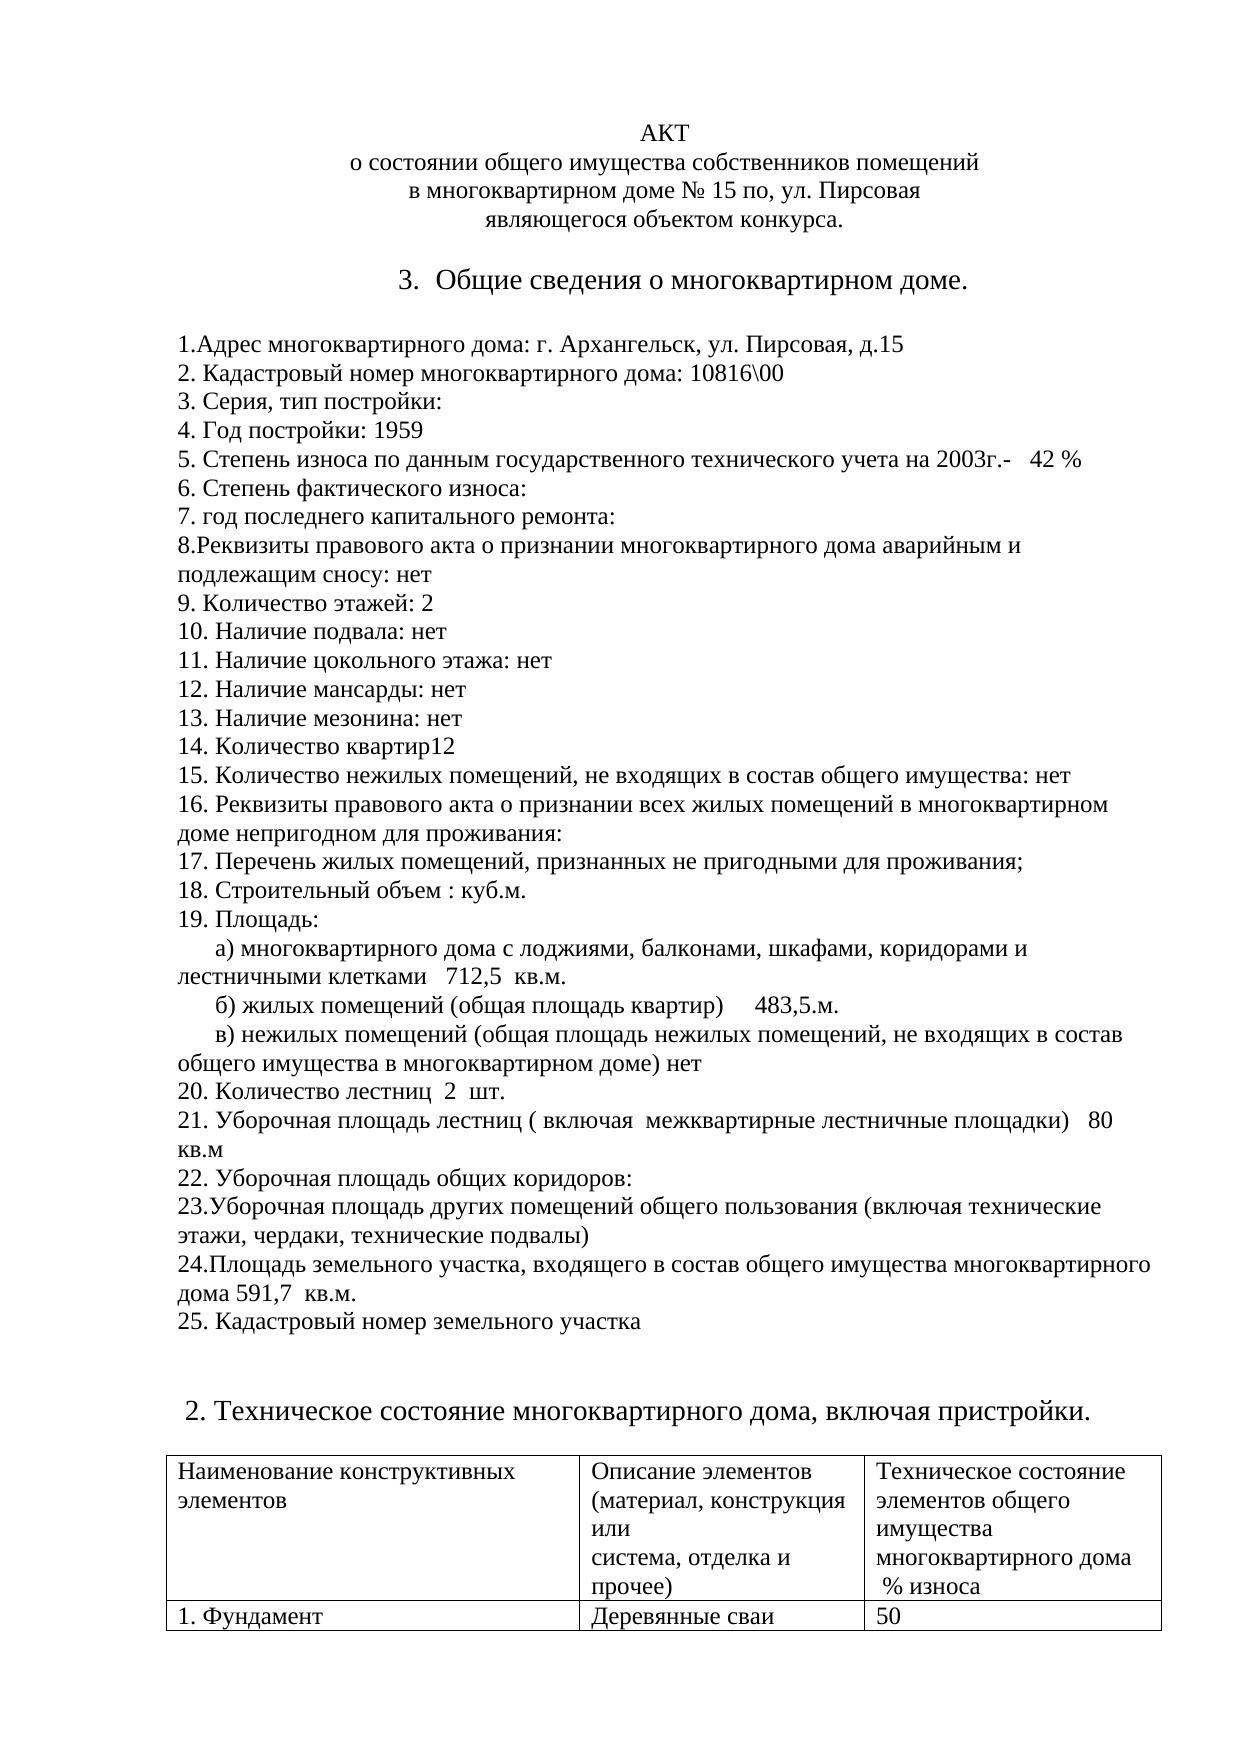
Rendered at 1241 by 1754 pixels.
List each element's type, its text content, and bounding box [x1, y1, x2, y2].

text о состоянии общего имущества собственников помещений [177, 147, 1152, 176]
text 4. Год постройки: 1959 [177, 415, 1152, 444]
text б) жилых помещений (общая площадь квартир) 483,5.м. [177, 990, 1152, 1019]
text 22. Уборочная площадь общих коридоров: [177, 1163, 1152, 1191]
table_cell 1. Фундамент [167, 1601, 579, 1629]
table_cell 50 [865, 1601, 1161, 1629]
table_header Наименование конструктивных элементов [167, 1456, 579, 1600]
text 19. Площадь: [177, 904, 1152, 933]
text а) многоквартирного дома с лоджиями, балконами, шкафами, коридорами и лестничными клетками 712,5 кв.м. [177, 933, 1152, 990]
text в многоквартирном доме № 15 по, ул. Пирсовая [177, 176, 1152, 204]
text 2. Техническое состояние многоквартирного дома, включая пристройки. [177, 1393, 1152, 1426]
text 15. Количество нежилых помещений, не входящих в состав общего имущества: нет [177, 760, 1152, 789]
text 3. Серия, тип постройки: [177, 386, 1152, 415]
text в) нежилых помещений (общая площадь нежилых помещений, не входящих в состав общего имущества в многоквартирном доме) нет [177, 1019, 1152, 1076]
text 9. Количество этажей: 2 [177, 588, 1152, 616]
text АКТ [177, 118, 1152, 147]
text 14. Количество квартир12 [177, 731, 1152, 760]
text 13. Наличие мезонина: нет [177, 703, 1152, 731]
text 6. Степень фактического износа: [177, 473, 1152, 501]
text 25. Кадастровый номер земельного участка [177, 1306, 1152, 1335]
text 12. Наличие мансарды: нет [177, 674, 1152, 703]
text 2. Кадастровый номер многоквартирного дома: 10816\00 [177, 358, 1152, 386]
table_header Техническое состояние элементов общего имущества многоквартирного дома % износа [865, 1456, 1161, 1600]
text 21. Уборочная площадь лестниц ( включая межквартирные лестничные площадки) 80 кв.м [177, 1105, 1152, 1163]
text 16. Реквизиты правового акта о признании всех жилых помещений в многоквартирном доме непригодном для проживания: [177, 789, 1152, 846]
table_cell Деревянные сваи [580, 1601, 864, 1629]
text 11. Наличие цокольного этажа: нет [177, 645, 1152, 674]
text 23.Уборочная площадь других помещений общего пользования (включая технические этажи, чердаки, технические подвалы) [177, 1191, 1152, 1249]
text 7. год последнего капитального ремонта: [177, 501, 1152, 530]
text 5. Степень износа по данным государственного технического учета на 2003г.- 42 % [177, 444, 1152, 473]
text 17. Перечень жилых помещений, признанных не пригодными для проживания; [177, 846, 1152, 875]
text 10. Наличие подвала: нет [177, 616, 1152, 645]
text являющегося объектом конкурса. [177, 204, 1152, 233]
text 8.Реквизиты правового акта о признании многоквартирного дома аварийным и подлежащим сносу: нет [177, 530, 1152, 588]
table_header Описание элементов (материал, конструкция или система, отделка и прочее) [580, 1456, 864, 1600]
text 24.Площадь земельного участка, входящего в состав общего имущества многоквартирного дома 591,7 кв.м. [177, 1249, 1152, 1306]
list Общие сведения о многоквартирном доме. [215, 262, 1152, 295]
text 20. Количество лестниц 2 шт. [177, 1076, 1152, 1105]
text 18. Строительный объем : куб.м. [177, 875, 1152, 904]
text 1.Адрес многоквартирного дома: г. Архангельск, ул. Пирсовая, д.15 [177, 329, 1152, 358]
